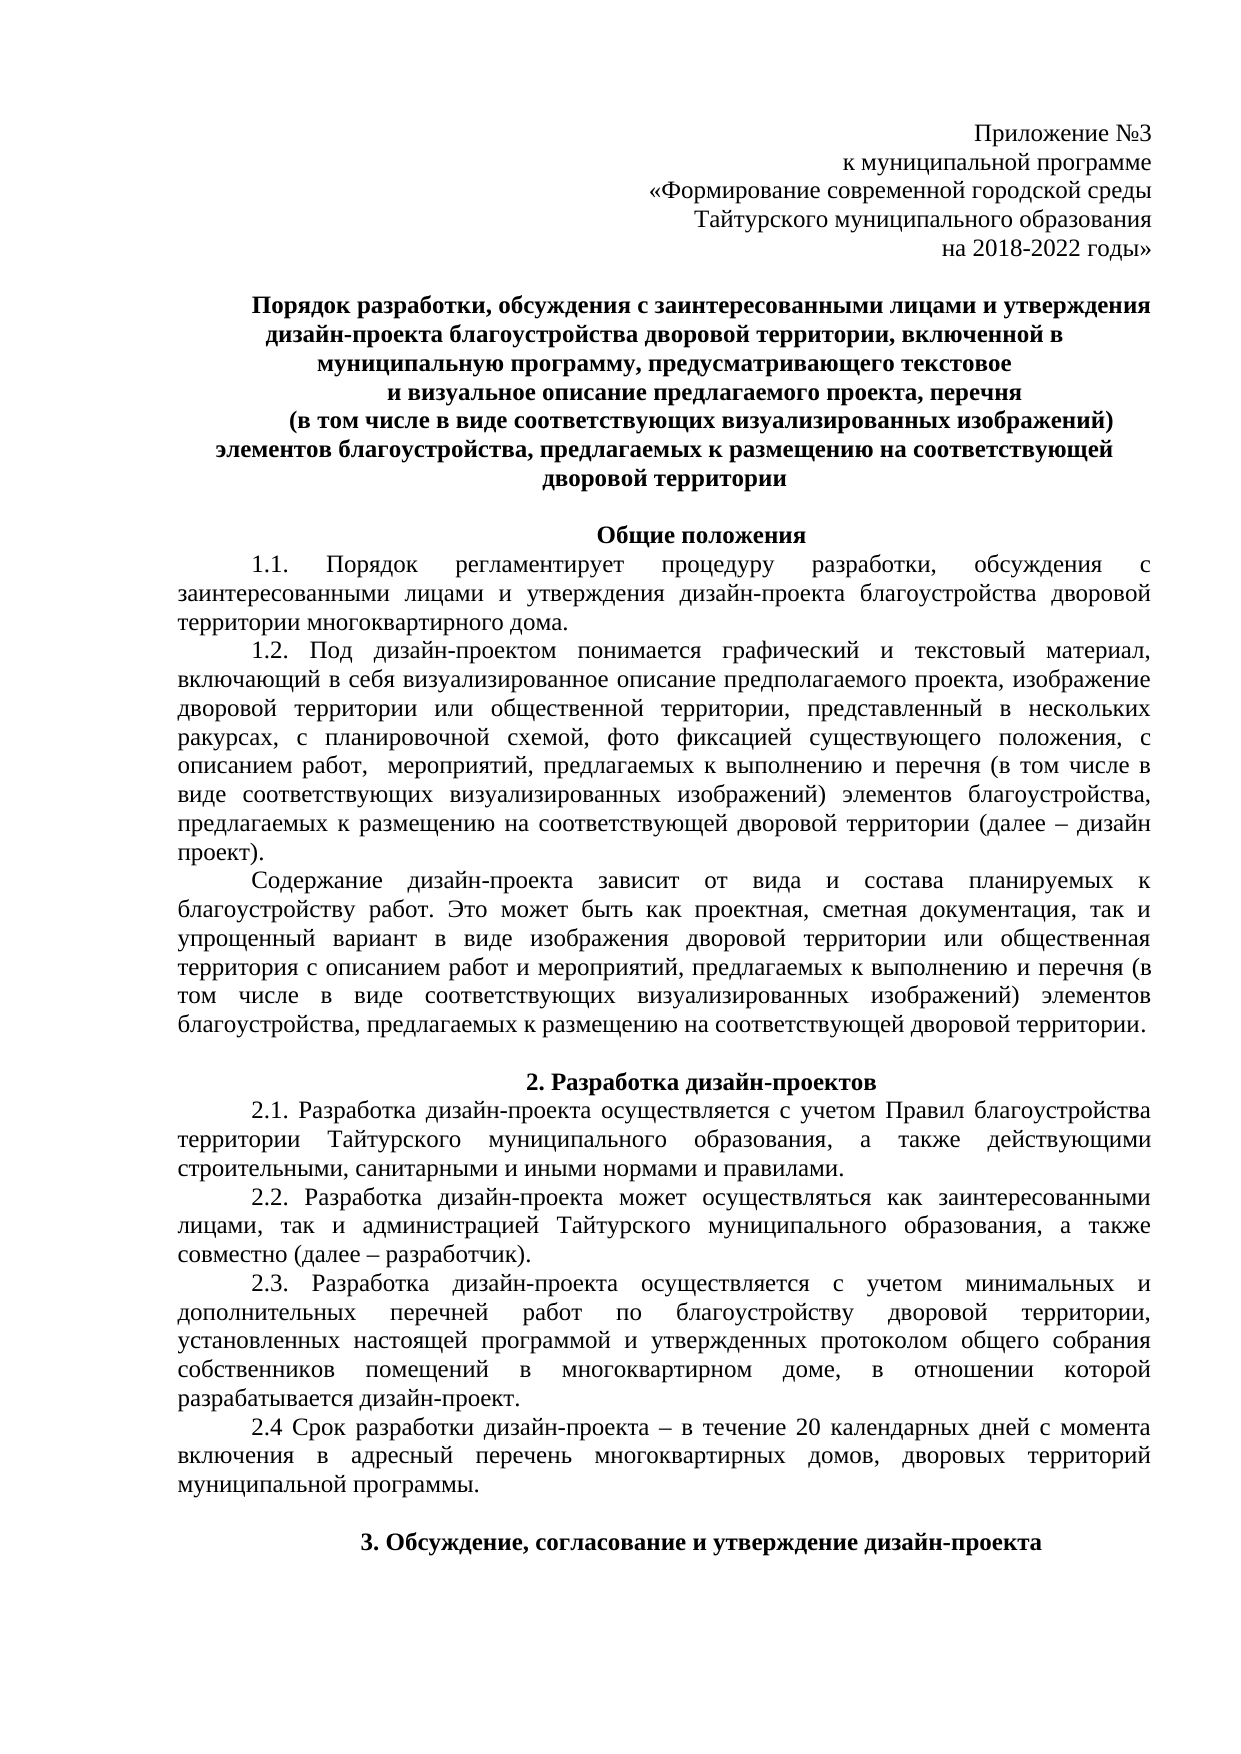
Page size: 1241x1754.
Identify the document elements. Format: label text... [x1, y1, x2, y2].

text «Формирование современной городской среды [177, 176, 1152, 204]
text 1.1. Порядок регламентирует процедуру разработки, обсуждения с заинтересованными лицами и утверждения дизайн-проекта благоустройства дворовой территории многоквартирного дома. [177, 549, 1152, 636]
text 2.2. Разработка дизайн-проекта может осуществляться как заинтересованными лицами, так и администрацией Тайтурского муниципального образования, а также совместно (далее – разработчик). [177, 1182, 1152, 1268]
text Общие положения [177, 521, 1152, 549]
text 3. Обсуждение, согласование и утверждение дизайн-проекта [177, 1527, 1152, 1556]
text Приложение №3 [177, 118, 1152, 147]
text 2.3. Разработка дизайн-проекта осуществляется с учетом минимальных и дополнительных перечней работ по благоустройству дворовой территории, установленных настоящей программой и утвержденных протоколом общего собрания собственников помещений в многоквартирном доме, в отношении которой разрабатывается дизайн-проект. [177, 1268, 1152, 1412]
text 2.4 Срок разработки дизайн-проекта – в течение 20 календарных дней с момента включения в адресный перечень многоквартирных домов, дворовых территорий муниципальной программы. [177, 1412, 1152, 1498]
text 1.2. Под дизайн-проектом понимается графический и текстовый материал, включающий в себя визуализированное описание предполагаемого проекта, изображение дворовой территории или общественной территории, представленный в нескольких ракурсах, с планировочной схемой, фото фиксацией существующего положения, с описанием работ, мероприятий, предлагаемых к выполнению и перечня (в том числе в виде соответствующих визуализированных изображений) элементов благоустройства, предлагаемых к размещению на соответствующей дворовой территории (далее – дизайн проект). [177, 636, 1152, 866]
text 2.1. Разработка дизайн-проекта осуществляется с учетом Правил благоустройства территории Тайтурского муниципального образования, а также действующими строительными, санитарными и иными нормами и правилами. [177, 1096, 1152, 1182]
text к муниципальной программе [177, 147, 1152, 176]
text Тайтурского муниципального образования [177, 204, 1152, 233]
text 2. Разработка дизайн-проектов [177, 1067, 1152, 1096]
text на 2018-2022 годы» [177, 233, 1152, 262]
text (в том числе в виде соответствующих визуализированных изображений) элементов благоустройства, предлагаемых к размещению на соответствующей дворовой территории [177, 406, 1152, 492]
text Содержание дизайн-проекта зависит от вида и состава планируемых к благоустройству работ. Это может быть как проектная, сметная документация, так и упрощенный вариант в виде изображения дворовой территории или общественная территория с описанием работ и мероприятий, предлагаемых к выполнению и перечня (в том числе в виде соответствующих визуализированных изображений) элементов благоустройства, предлагаемых к размещению на соответствующей дворовой территории. [177, 866, 1152, 1038]
text и визуальное описание предлагаемого проекта, перечня [177, 377, 1152, 406]
text Порядок разработки, обсуждения с заинтересованными лицами и утверждения дизайн-проекта благоустройства дворовой территории, включенной в муниципальную программу, предусматривающего текстовое [177, 291, 1152, 377]
